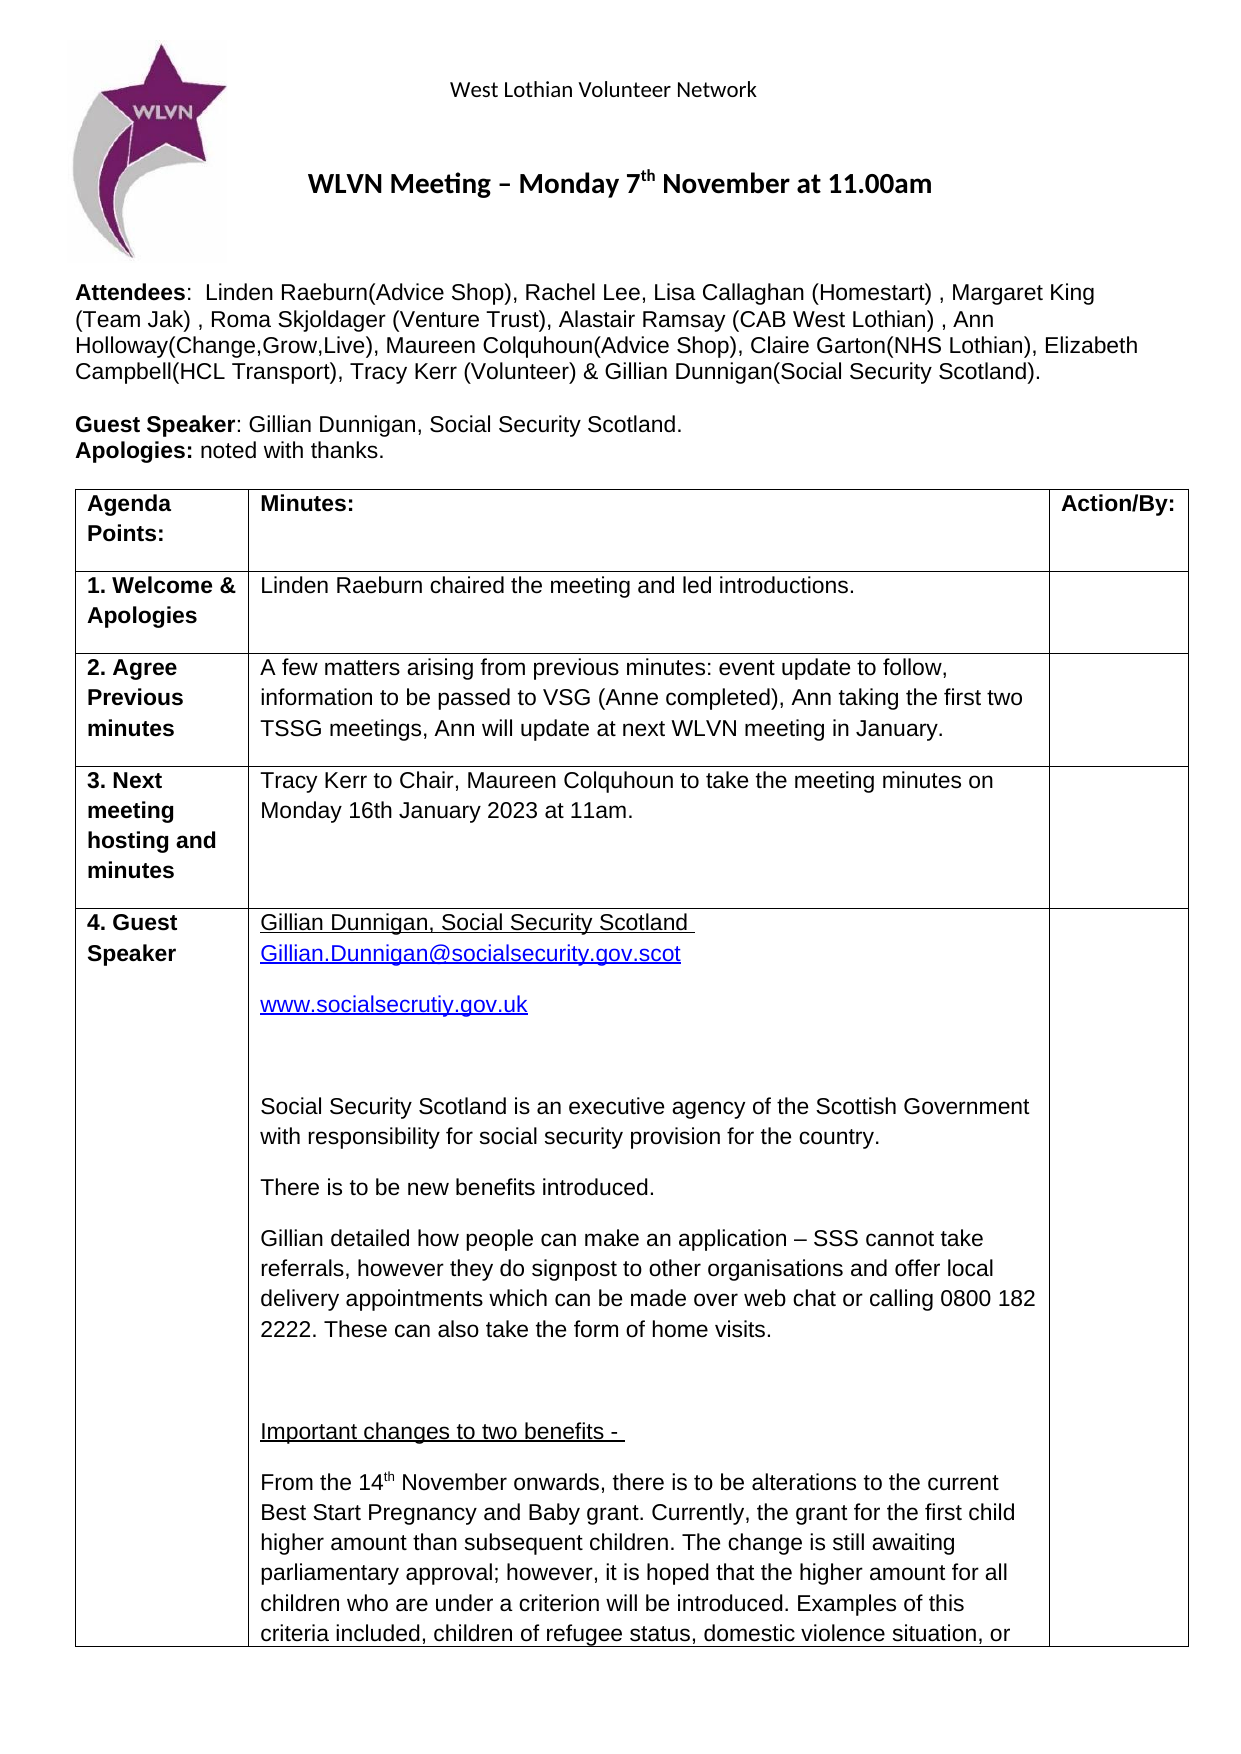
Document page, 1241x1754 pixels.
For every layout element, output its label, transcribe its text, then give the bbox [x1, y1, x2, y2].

text Guest Speaker: Gillian Dunnigan, Social Security Scotland. [75, 411, 1165, 437]
table_header Minutes: [249, 490, 1049, 571]
table_header Action/By: [1050, 490, 1188, 571]
table_cell 3. Next meeting hosting and minutes [76, 767, 248, 908]
table_cell [1050, 767, 1188, 908]
text Apologies: noted with thanks. [75, 437, 1165, 464]
table_header Agenda Points: [76, 490, 248, 571]
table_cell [249, 909, 1049, 1646]
text WLVN Meeting – Monday 7th November at 11.00am [75, 165, 1165, 200]
table_cell 4. Guest Speaker [76, 909, 248, 1646]
table_cell [1050, 654, 1188, 766]
table_cell [1050, 572, 1188, 653]
table_cell 1. Welcome & Apologies [76, 572, 248, 653]
table_cell A few matters arising from previous minutes: event update to follow, information to be passed to VSG (Anne completed), Ann taking the first two TSSG meetings, Ann will update at next WLVN meeting in January. [249, 654, 1049, 766]
table_cell 2. Agree Previous minutes [76, 654, 248, 766]
text West Lothian Volunteer Network [375, 75, 1165, 103]
table_cell Tracy Kerr to Chair, Maureen Colquhoun to take the meeting minutes on Monday 16th January 2023 at 11am. [249, 767, 1049, 908]
table_cell [1050, 909, 1188, 1646]
text Attendees: Linden Raeburn(Advice Shop), Rachel Lee, Lisa Callaghan (Homestart) , Margaret King (Team Jak) , Roma Skjoldager (Venture Trust), Alastair Ramsay (CAB West Lothian) , Ann Holloway(Change,Grow,Live), Maureen Colquhoun(Advice Shop), Claire Garton(NHS Lothian), Elizabeth Campbell(HCL Transport), Tracy Kerr (Volunteer) & Gillian Dunnigan(Social Security Scotland). [75, 279, 1165, 385]
table_cell Linden Raeburn chaired the meeting and led introductions. [249, 572, 1049, 653]
picture [67, 40, 228, 263]
